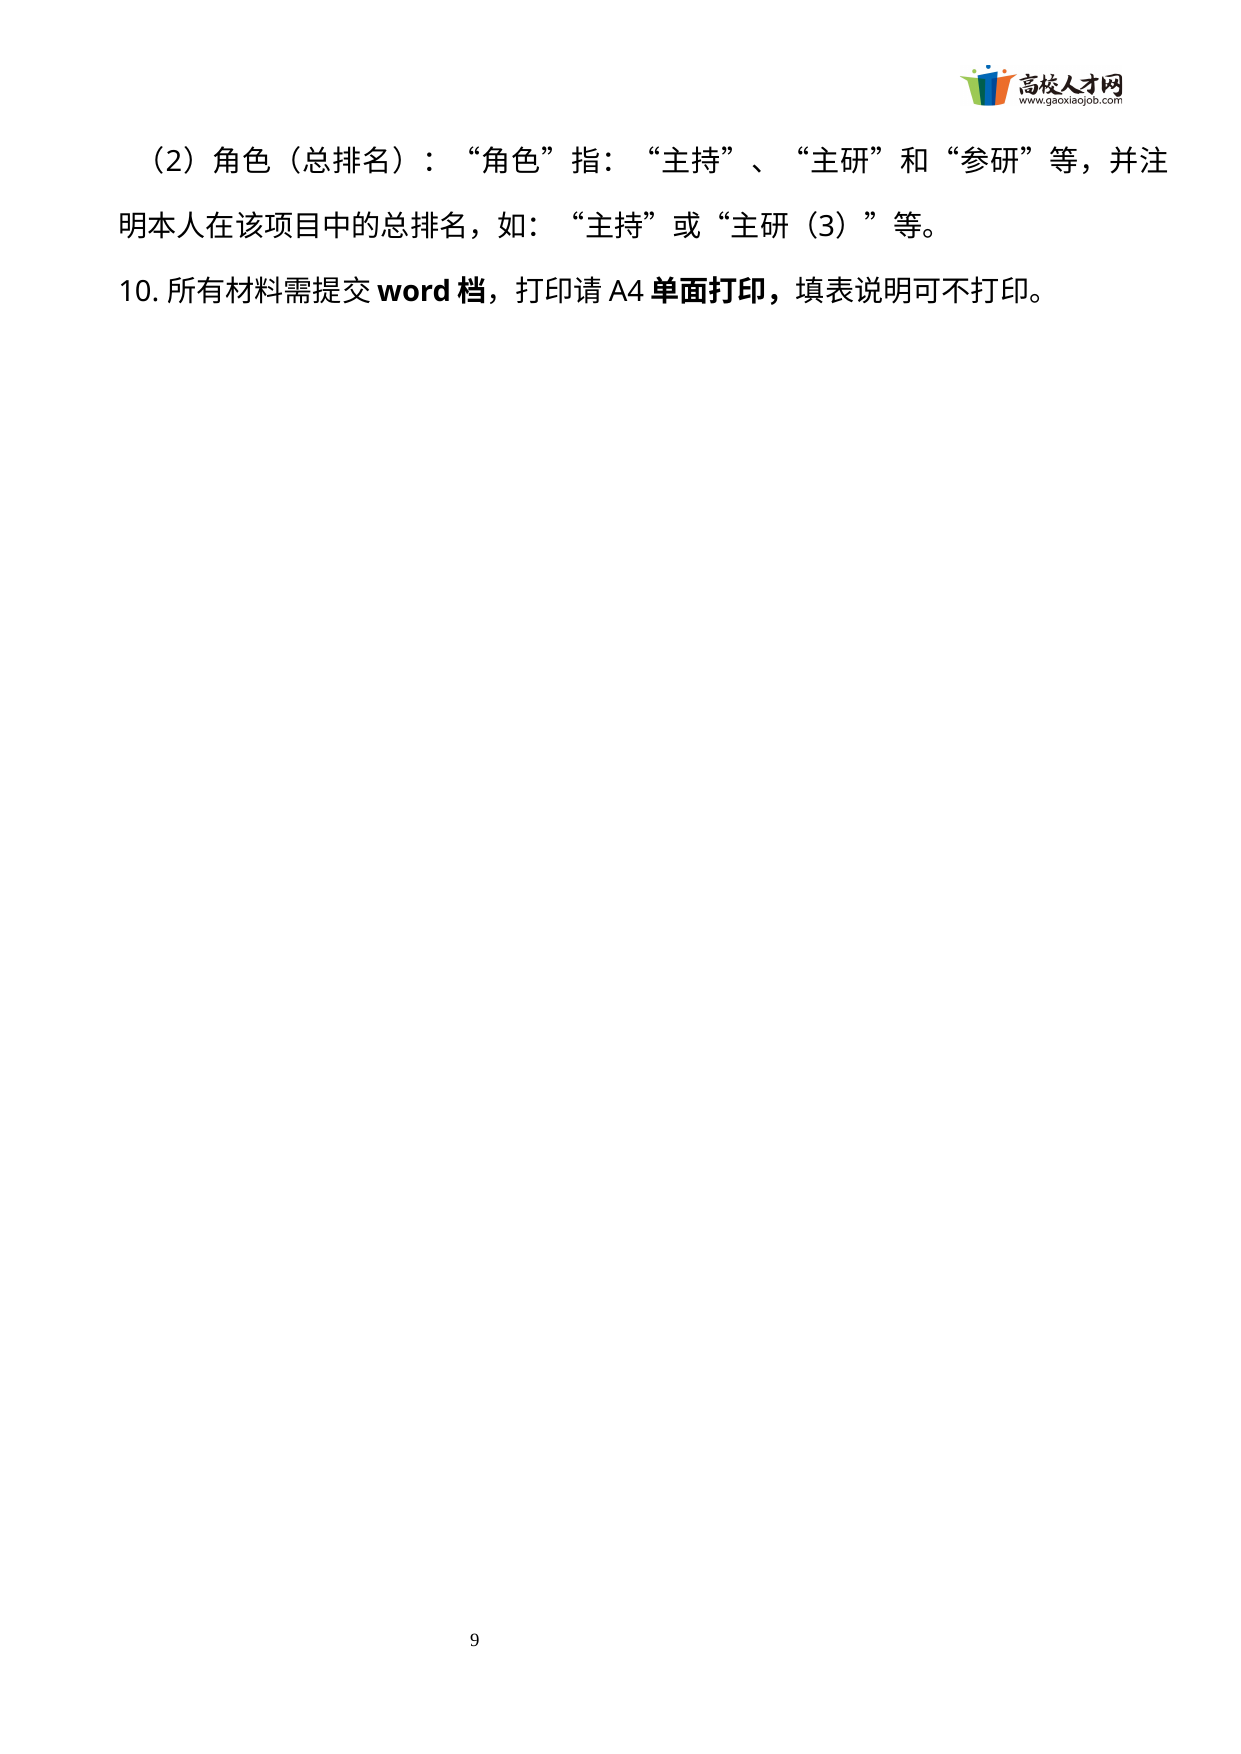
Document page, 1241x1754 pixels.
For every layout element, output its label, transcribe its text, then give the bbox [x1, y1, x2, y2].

text （2）角色（总排名）：“角色”指：“主持”、“主研”和“参研”等，并注明本人在该项目中的总排名，如：“主持”或“主研（3）”等。 [118, 126, 1170, 256]
picture [959, 65, 1123, 106]
text 10. 所有材料需提交word档，打印请A4单面打印，填表说明可不打印。 [118, 256, 1170, 321]
